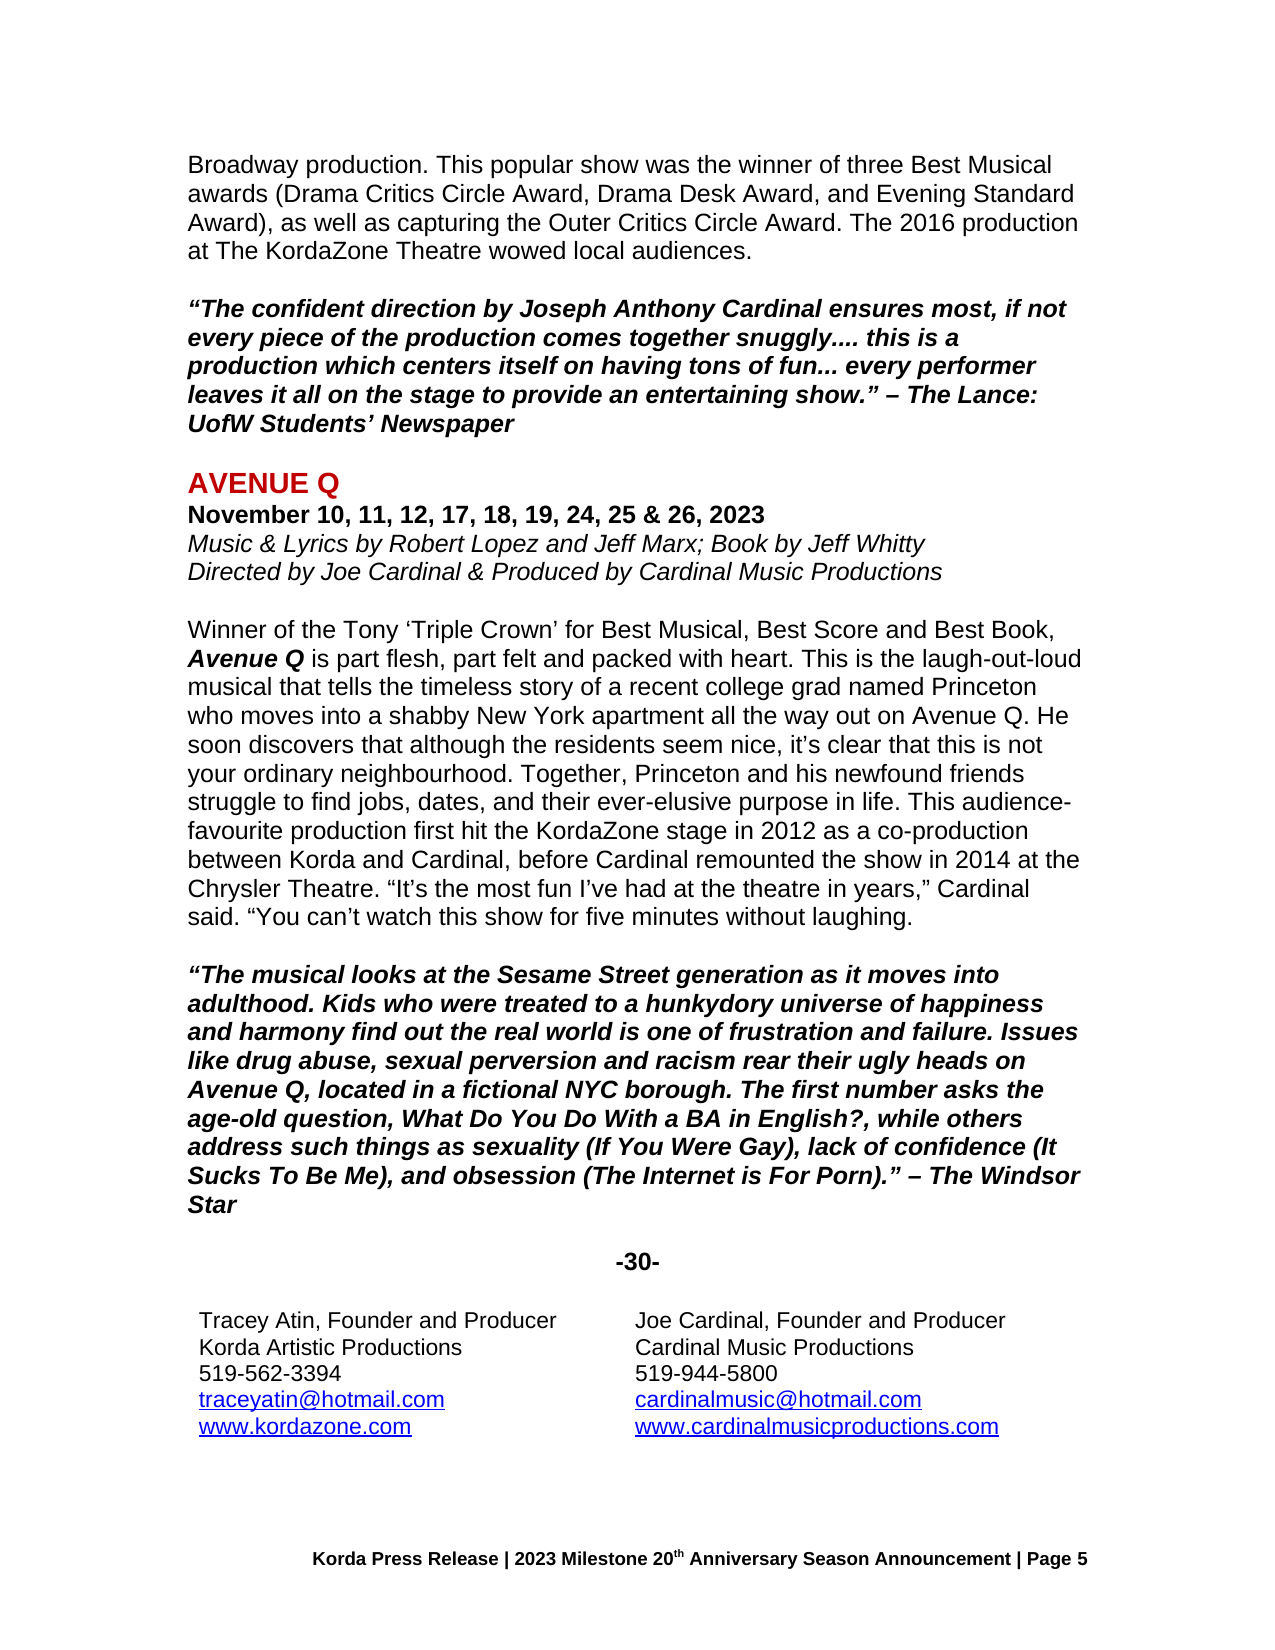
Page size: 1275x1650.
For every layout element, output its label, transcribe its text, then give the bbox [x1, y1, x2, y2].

text -30- [187, 1247, 1087, 1276]
text “The confident direction by Joseph Anthony Cardinal ensures most, if not every piece of the production comes together snuggly.... this is a production which centers itself on having tons of fun... every performer leaves it all on the stage to provide an entertaining show.” – The Lance: UofW Students’ Newspaper [187, 294, 1087, 437]
text AVENUE Q [187, 466, 1087, 500]
text “The musical looks at the Sesame Street generation as it moves into adulthood. Kids who were treated to a hunkydory universe of happiness and harmony find out the real world is one of frustration and failure. Issues like drug abuse, sexual perversion and racism rear their ugly heads on Avenue Q, located in a fictional NYC borough. The first number asks the age-old question, What Do You Do With a BA in English?, while others address such things as sexuality (If You Were Gay), lack of confidence (It Sucks To Be Me), and obsession (The Internet is For Porn).” – The Windsor Star [187, 960, 1087, 1218]
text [187, 150, 1087, 265]
text Directed by Joe Cardinal & Produced by Cardinal Music Productions [187, 557, 1087, 586]
table_header Joe Cardinal, Founder and Producer Cardinal Music Productions 519-944-5800 cardinalmusic@hotmail.com www.cardinalmusicproductions.com [624, 1301, 1087, 1474]
text Winner of the Tony ‘Triple Crown’ for Best Musical, Best Score and Best Book, Avenue Q is part flesh, part felt and packed with heart. This is the laugh-out-loud musical that tells the timeless story of a recent college grad named Princeton who moves into a shabby New York apartment all the way out on Avenue Q. He soon discovers that although the residents seem nice, it’s clear that this is not your ordinary neighbourhood. Together, Princeton and his newfound friends struggle to find jobs, dates, and their ever-elusive purpose in life. This audience-favourite production first hit the KordaZone stage in 2012 as a co-production between Korda and Cardinal, before Cardinal remounted the show in 2014 at the Chrysler Theatre. “It’s the most fun I’ve had at the theatre in years,” Cardinal said. “You can’t watch this show for five minutes without laughing. [187, 615, 1087, 931]
text November 10, 11, 12, 17, 18, 19, 24, 25 & 26, 2023 [187, 500, 1087, 528]
table_header Tracey Atin, Founder and Producer Korda Artistic Productions 519-562-3394 traceyatin@hotmail.com www.kordazone.com [188, 1301, 624, 1474]
text Music & Lyrics by Robert Lopez and Jeff Marx; Book by Jeff Whitty [187, 528, 1087, 557]
